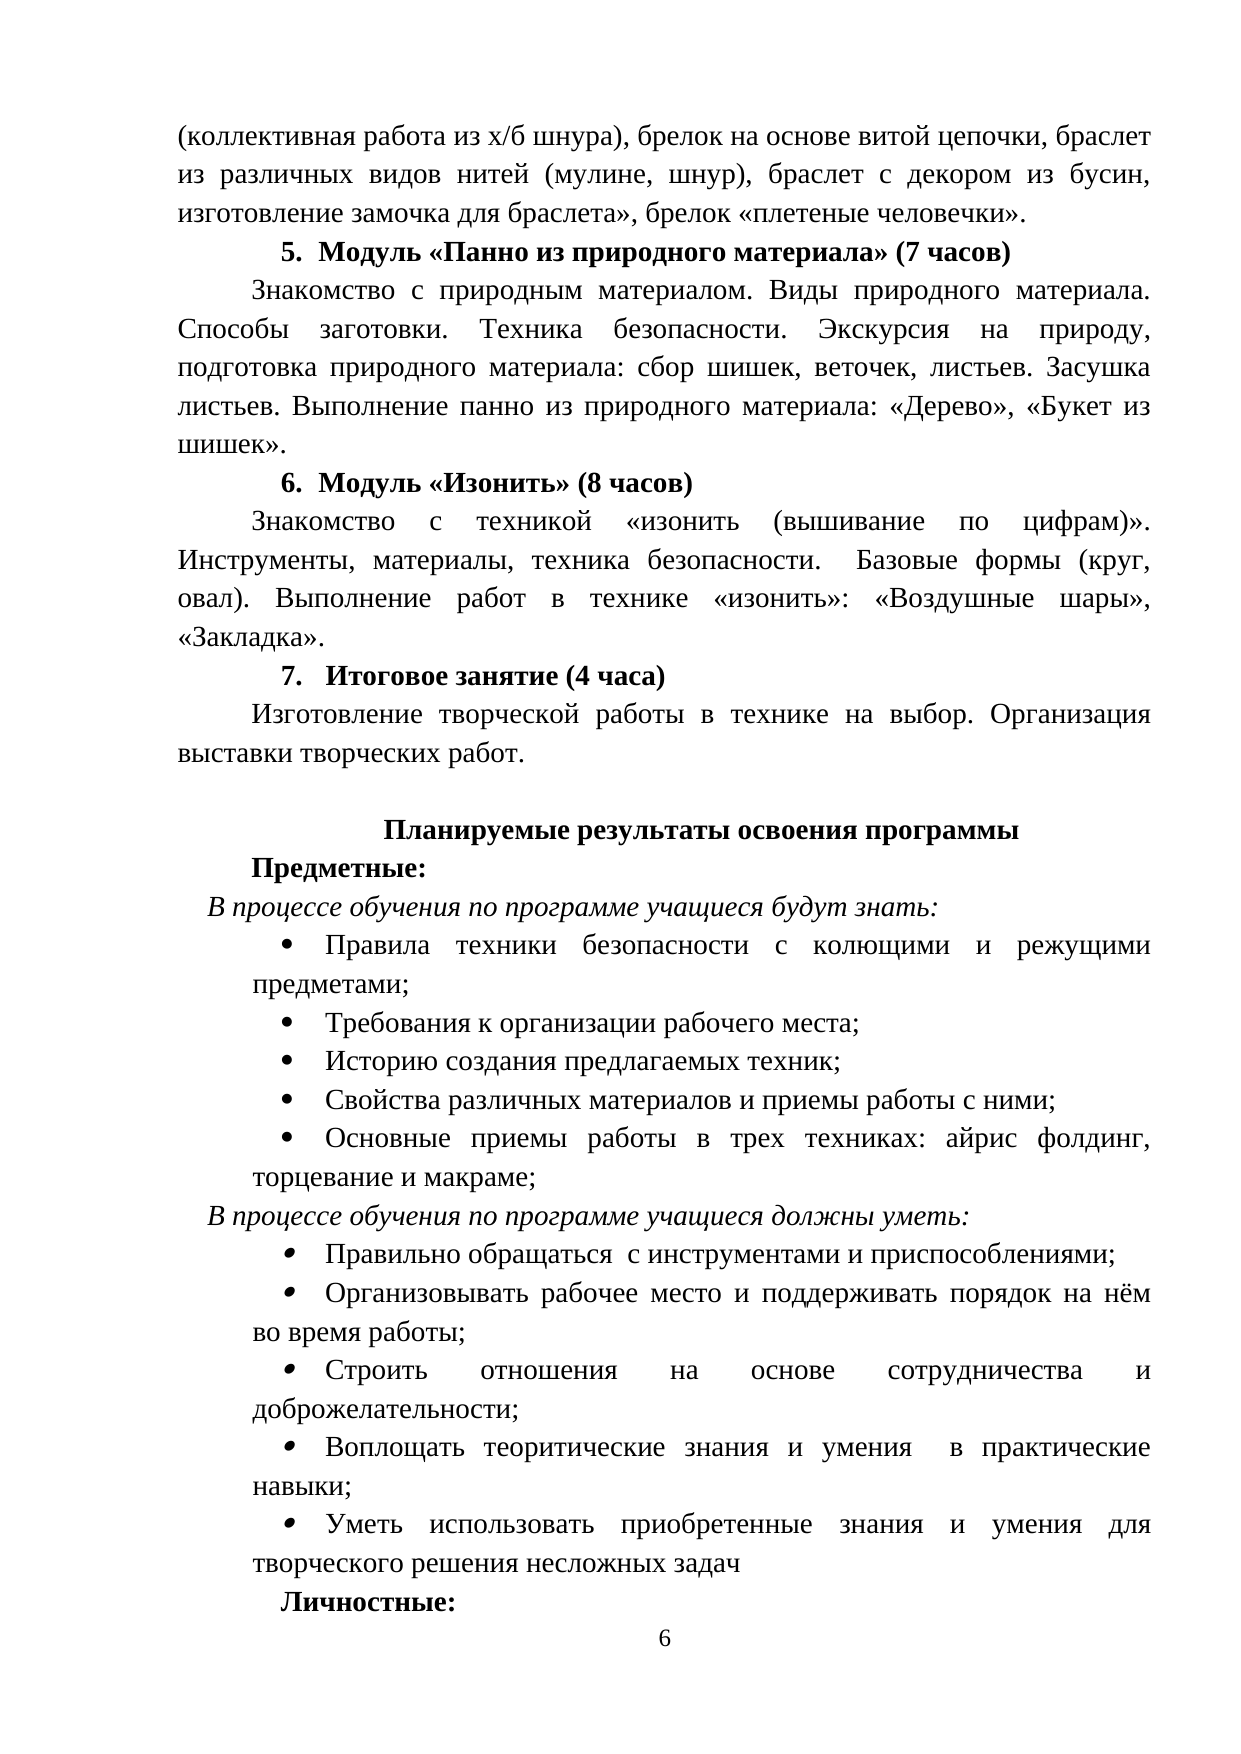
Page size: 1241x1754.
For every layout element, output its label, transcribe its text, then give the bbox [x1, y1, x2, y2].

list Знакомство с природным материалом. Виды природного материала. Способы заготовки. Техника безопасности. Экскурсия на природу, подготовка природного материала: сбор шишек, веточек, листьев. Засушка листьев. Выполнение панно из природного материала: «Дерево», «Букет из шишек». [177, 272, 1152, 460]
list Строить отношения на основе сотрудничества и доброжелательности; [252, 1352, 1152, 1424]
list Организовывать рабочее место и поддерживать порядок на нём во время работы; [252, 1275, 1152, 1347]
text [177, 118, 1152, 229]
text Знакомство с техникой «изонить (вышивание по цифрам)». Инструменты, материалы, техника безопасности. Базовые формы (круг, овал). Выполнение работ в технике «изонить»: «Воздушные шары», «Закладка». [177, 503, 1152, 653]
list Историю создания предлагаемых техник; [252, 1043, 1152, 1077]
text В процессе обучения по программе учащиеся будут знать: [177, 889, 1152, 922]
text Изготовление творческой работы в технике на выбор. Организация выставки творческих работ. [177, 696, 1152, 768]
list Модуль «Панно из природного материала» (7 часов) [281, 234, 1152, 267]
list Свойства различных материалов и приемы работы с ними; [252, 1082, 1152, 1116]
list Правильно обращаться с инструментами и приспособлениями; [252, 1236, 1152, 1270]
list Уметь использовать приобретенные знания и умения для творческого решения несложных задач [252, 1507, 1152, 1579]
text Предметные: [177, 850, 1152, 884]
list Личностные: [251, 1584, 1152, 1617]
list Воплощать теоритические знания и умения в практические навыки; [252, 1429, 1152, 1502]
text В процессе обучения по программе учащиеся должны уметь: [177, 1198, 1152, 1231]
list Модуль «Изонить» (8 часов) [281, 465, 1152, 498]
list Правила техники безопасности с колющими и режущими предметами; [252, 927, 1152, 1000]
list Требования к организации рабочего места; [252, 1005, 1152, 1038]
list Основные приемы работы в трех техниках: айрис фолдинг, торцевание и макраме; [252, 1121, 1152, 1193]
text Планируемые результаты освоения программы [251, 812, 1152, 845]
list Итоговое занятие (4 часа) [281, 658, 1152, 691]
